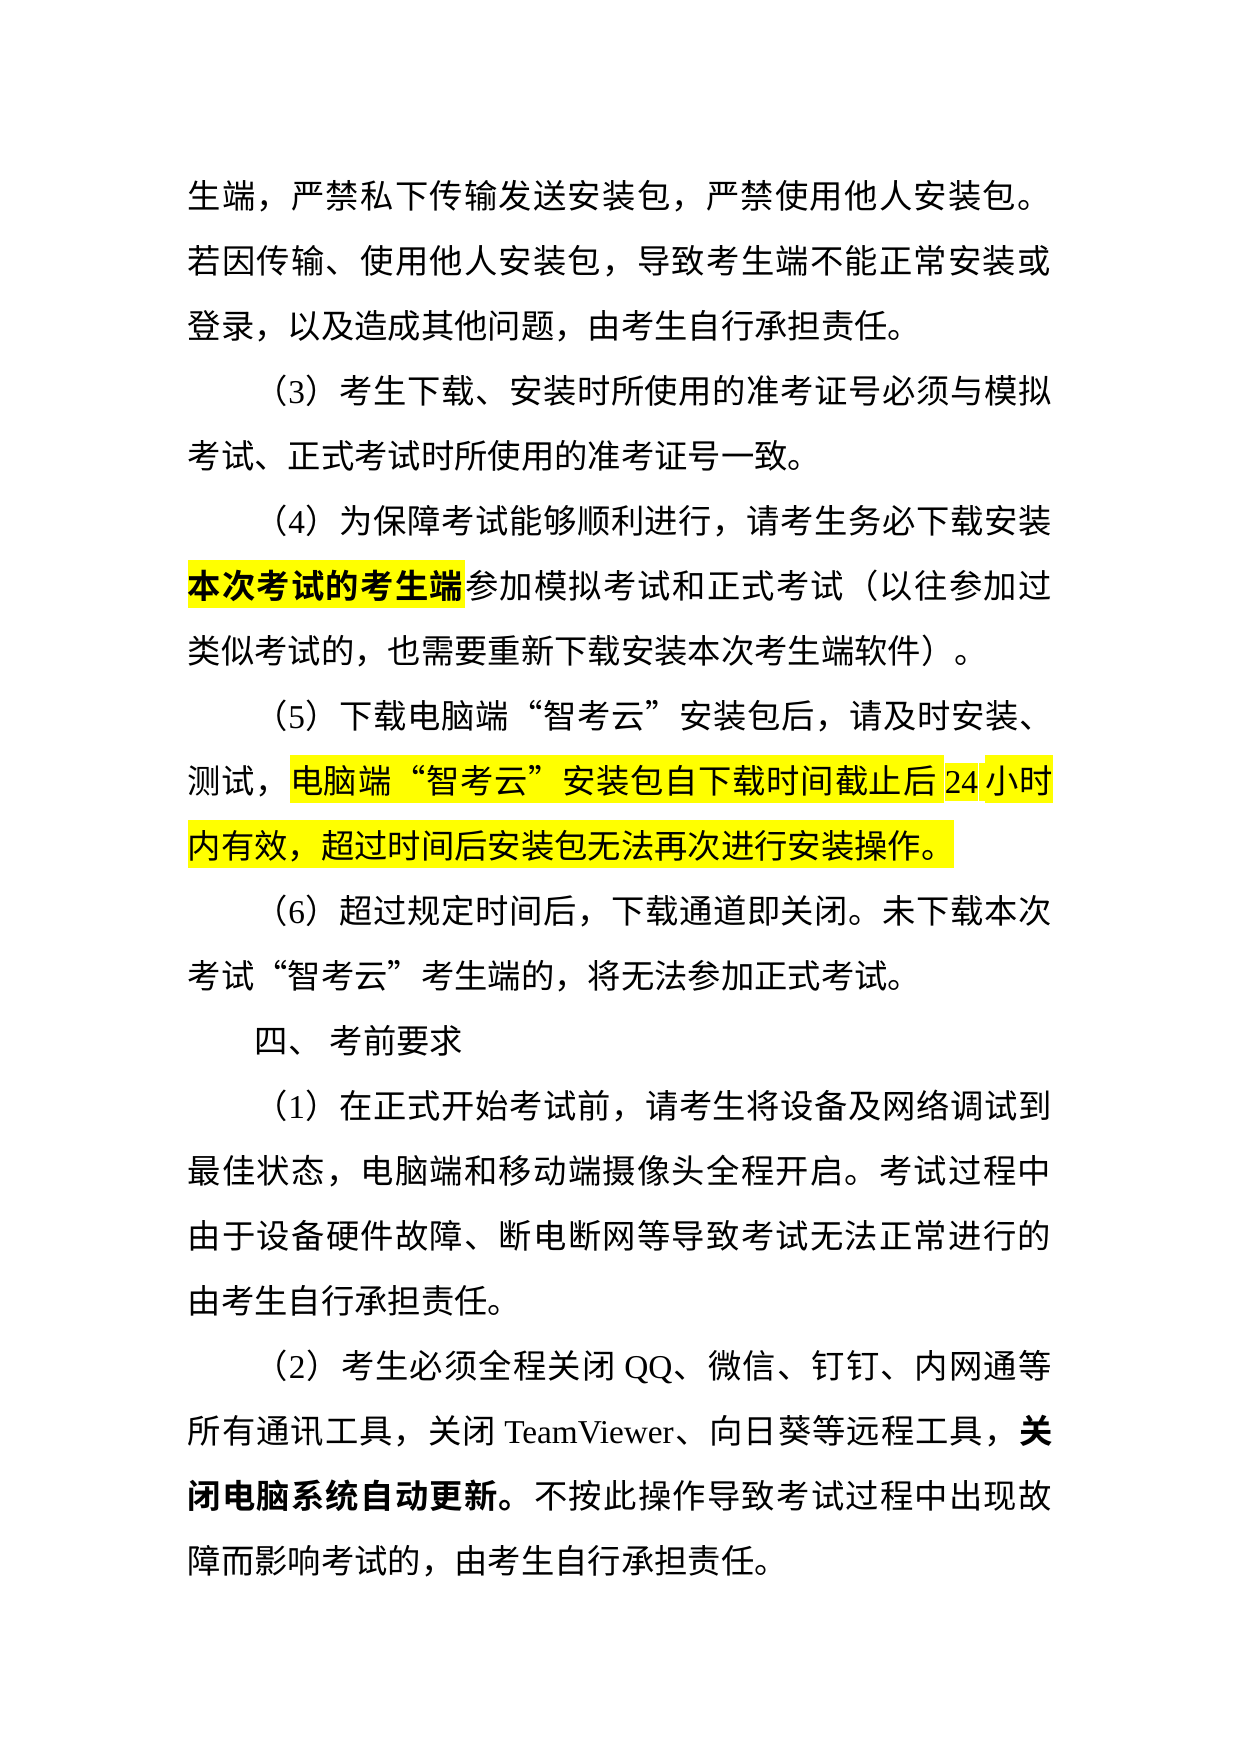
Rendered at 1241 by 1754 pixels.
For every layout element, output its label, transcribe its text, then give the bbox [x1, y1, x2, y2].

text （6）超过规定时间后，下载通道即关闭。未下载本次考试“智考云”考生端的，将无法参加正式考试。 [187, 877, 1053, 1007]
text （3）考生下载、安装时所使用的准考证号必须与模拟考试、正式考试时所使用的准考证号一致。 [187, 357, 1053, 487]
text （4）为保障考试能够顺利进行，请考生务必下载安装本次考试的考生端参加模拟考试和正式考试（以往参加过类似考试的，也需要重新下载安装本次考生端软件）。 [187, 487, 1053, 682]
text （2）考生必须全程关闭QQ、微信、钉钉、内网通等所有通讯工具，关闭TeamViewer、向日葵等远程工具，关闭电脑系统自动更新。不按此操作导致考试过程中出现故障而影响考试的，由考生自行承担责任。 [187, 1332, 1053, 1592]
text （5）下载电脑端“智考云”安装包后，请及时安装、测试，电脑端“智考云”安装包自下载时间截止后24小时内有效，超过时间后安装包无法再次进行安装操作。 [187, 682, 1053, 877]
list 考前要求 [254, 1007, 1053, 1072]
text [187, 162, 1053, 357]
text （1）在正式开始考试前，请考生将设备及网络调试到最佳状态，电脑端和移动端摄像头全程开启。考试过程中由于设备硬件故障、断电断网等导致考试无法正常进行的，由考生自行承担责任。 [187, 1072, 1053, 1332]
